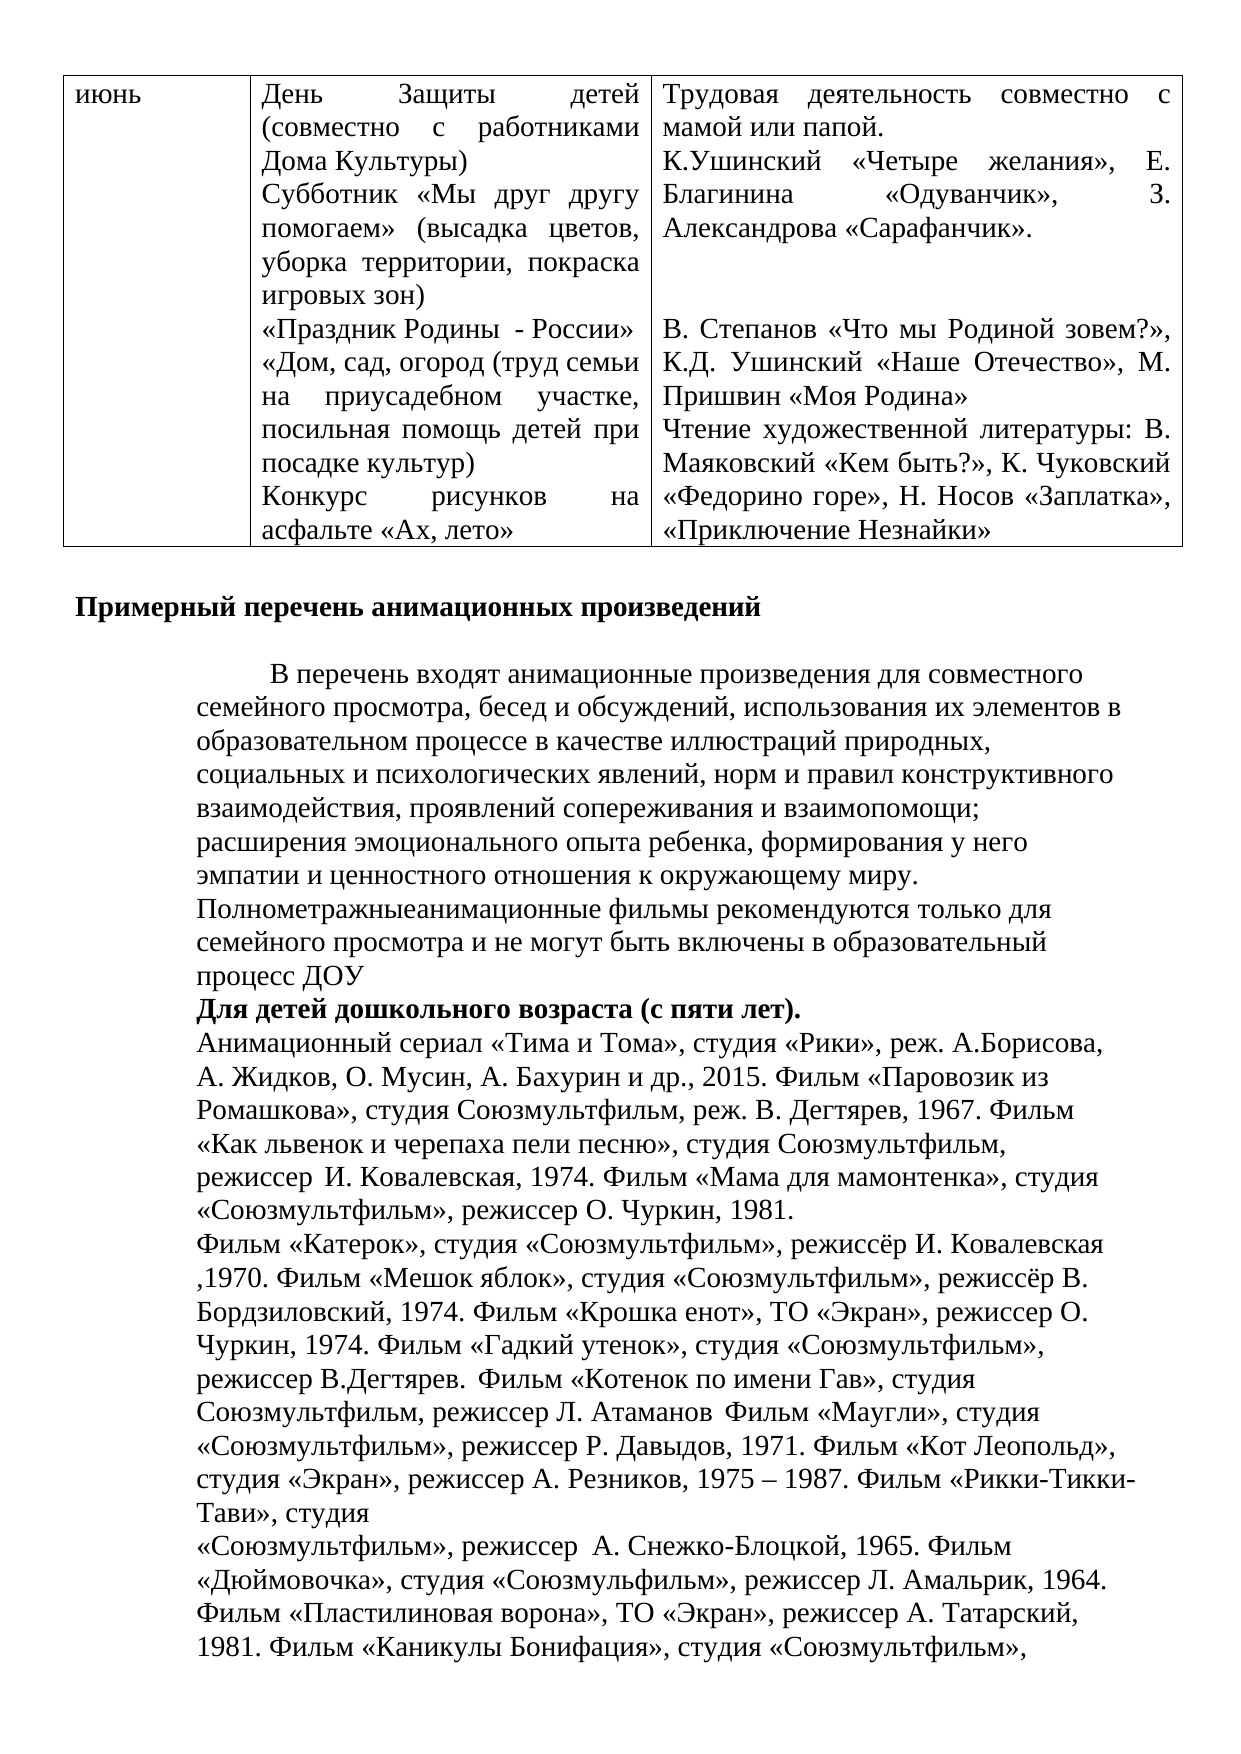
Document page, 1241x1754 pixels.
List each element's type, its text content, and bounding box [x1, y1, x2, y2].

text Фильм «Катерок», студия «Союзмультфильм», режиссёр И. Ковалевская [196, 1227, 1165, 1260]
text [196, 1562, 1127, 1662]
text «Союзмультфильм», режиссер О. Чуркин, 1981. [196, 1193, 1165, 1227]
text Анимационный сериал «Тима и Тома», студия «Рики», реж. А.Борисова, А. Жидков, О. Мусин, А. Бахурин и др., 2015. Фильм «Паровозик из Ромашкова», студия Союзмультфильм, реж. В. Дегтярев, 1967. Фильм «Как львенок и черепаха пели песню», студия Союзмультфильм, режиссер И. Ковалевская, 1974. Фильм «Мама для мамонтенка», студия [196, 1025, 1127, 1193]
text «Союзмультфильм», режиссер А. Снежко-Блоцкой, 1965. Фильм [196, 1528, 1165, 1562]
table_cell Трудовая деятельность совместно с мамой или папой. К.Ушинский «Четыре желания», Е. Благинина «Одуванчик», З. Александрова «Сарафанчик». В. Степанов «Что мы Родиной зовем?», К.Д. Ушинский «Наше Отечество», М. Пришвин «Моя Родина» Чтение художественной литературы: В. Маяковский «Кем быть?», К. Чуковский «Федорино горе», Н. Носов «Заплатка», «Приключение Незнайки» [652, 76, 1182, 546]
text Для детей дошкольного возраста (с пяти лет). [196, 992, 1165, 1025]
table_cell июнь [64, 76, 250, 546]
table_cell День Защиты детей (совместно с работниками Дома Культуры) Субботник «Мы друг другу помогаем» (высадка цветов, уборка территории, покраска игровых зон) «Праздник Родины - России» «Дом, сад, огород (труд семьи на приусадебном участке, посильная помощь детей при посадке культур) Конкурс рисунков на асфальте «Ах, лето» [251, 76, 651, 546]
text В перечень входят анимационные произведения для совместного семейного просмотра, бесед и обсуждений, использования их элементов в образовательном процессе в качестве иллюстраций природных, социальных и психологических явлений, норм и правил конструктивного взаимодействия, проявлений сопереживания и взаимопомощи; расширения эмоционального опыта ребенка, формирования у него эмпатии и ценностного отношения к окружающему миру. Полнометражныеанимационные фильмы рекомендуются только для семейного просмотра и не могут быть включены в образовательный процесс ДОУ [196, 656, 1138, 991]
text Примерный перечень анимационных произведений [75, 589, 1165, 623]
text ,1970. Фильм «Мешок яблок», студия «Союзмультфильм», режиссёр В. Бордзиловский, 1974. Фильм «Крошка енот», ТО «Экран», режиссер О. Чуркин, 1974. Фильм «Гадкий утенок», студия «Союзмультфильм», режиссер В.Дегтярев. Фильм «Котенок по имени Гав», студия Союзмультфильм, режиссер Л. Атаманов Фильм «Маугли», студия «Союзмультфильм», режиссер Р. Давыдов, 1971. Фильм «Кот Леопольд», студия «Экран», режиссер А. Резников, 1975 – 1987. Фильм «Рикки-Тикки-Тави», студия [196, 1260, 1138, 1528]
